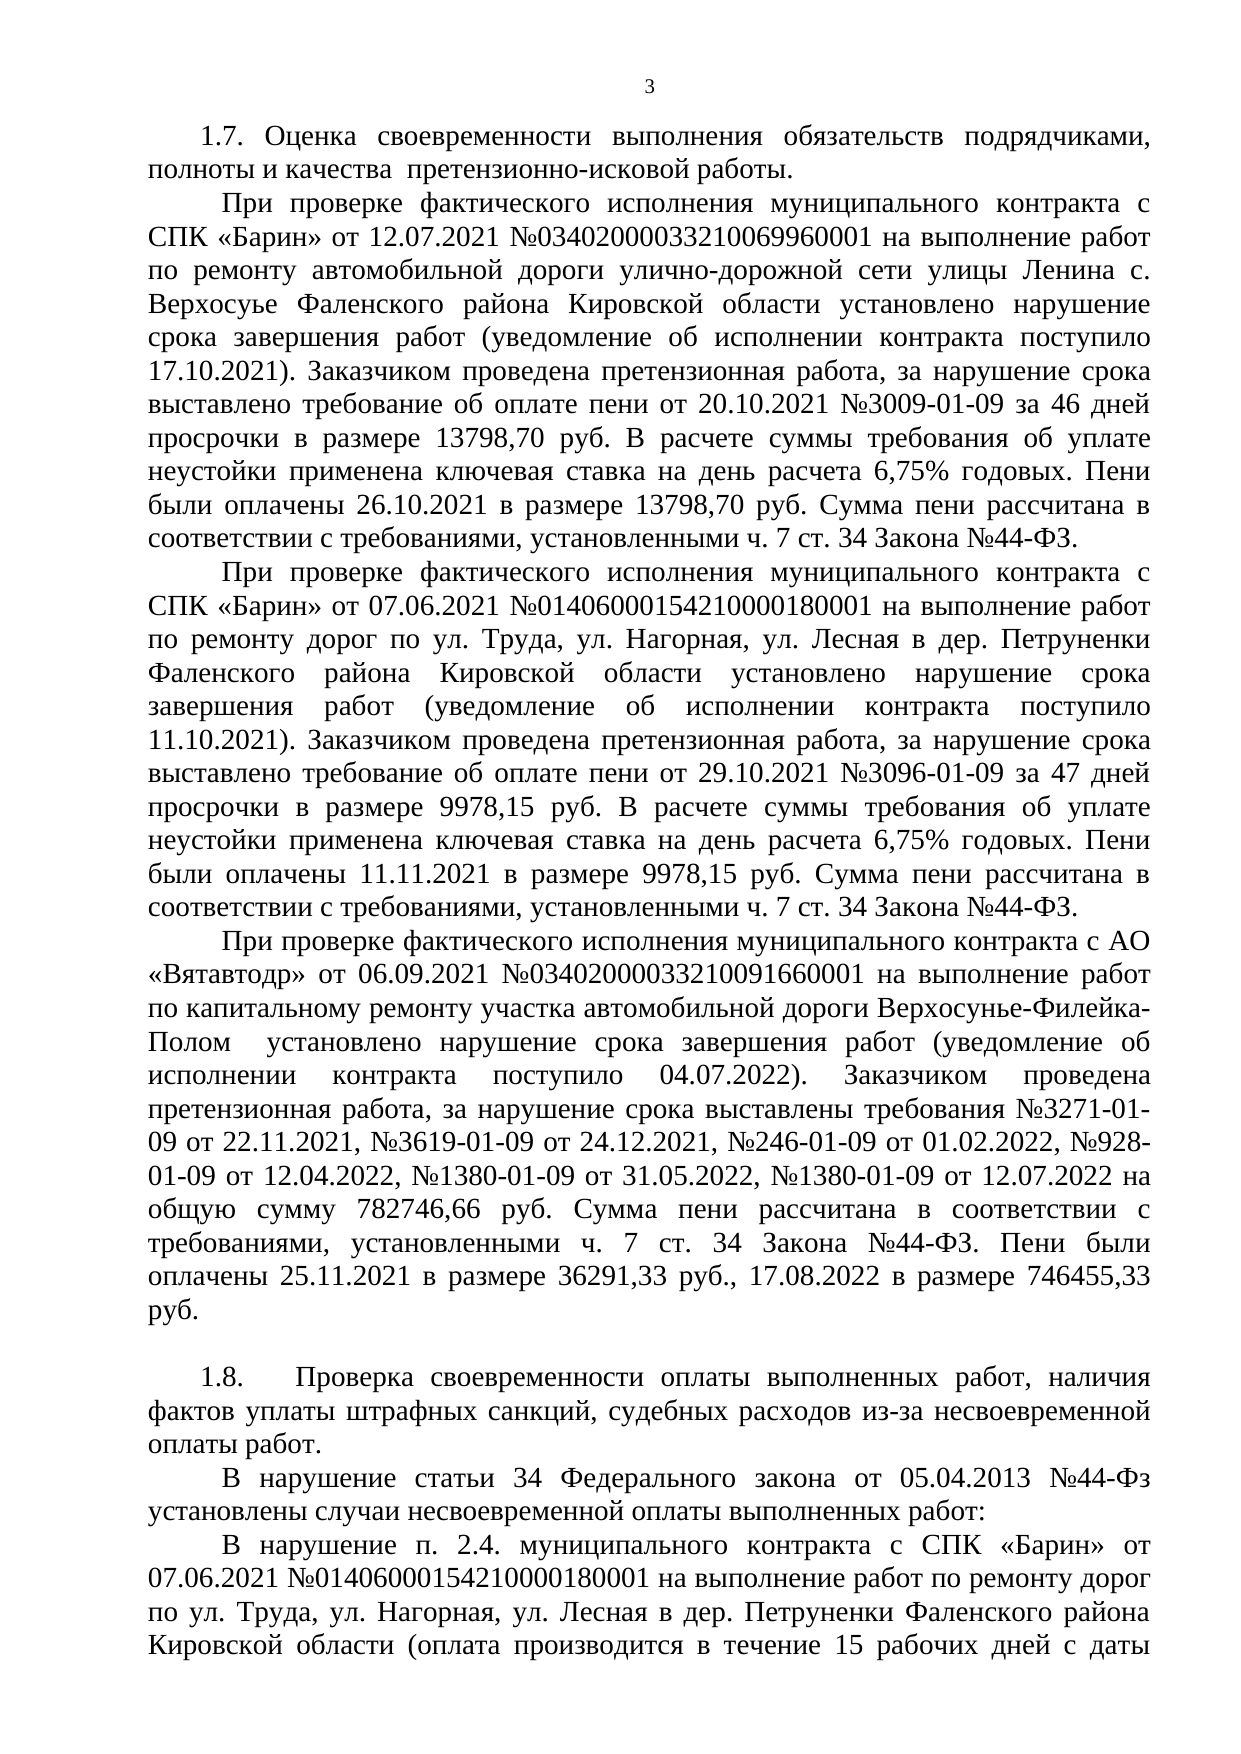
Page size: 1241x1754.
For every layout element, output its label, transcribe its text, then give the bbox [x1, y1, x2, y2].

list При проверке фактического исполнения муниципального контракта с СПК «Барин» от 12.07.2021 №03402000033210069960001 на выполнение работ по ремонту автомобильной дороги улично-дорожной сети улицы Ленина с. Верхосуье Фаленского района Кировской области установлено нарушение срока завершения работ (уведомление об исполнении контракта поступило 17.10.2021). Заказчиком проведена претензионная работа, за нарушение срока выставлено требование об оплате пени от 20.10.2021 №3009-01-09 за 46 дней просрочки в размере 13798,70 руб. В расчете суммы требования об уплате неустойки применена ключевая ставка на день расчета 6,75% годовых. Пени были оплачены 26.10.2021 в размере 13798,70 руб. Сумма пени рассчитана в соответствии с требованиями, установленными ч. 7 ст. 34 Закона №44-ФЗ. [148, 185, 1152, 554]
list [148, 1527, 1152, 1661]
list 1.7. Оценка своевременности выполнения обязательств подрядчиками, полноты и качества претензионно-исковой работы. [148, 118, 1152, 185]
list При проверке фактического исполнения муниципального контракта с АО «Вятавтодр» от 06.09.2021 №03402000033210091660001 на выполнение работ по капитальному ремонту участка автомобильной дороги Верхосунье-Филейка-Полом установлено нарушение срока завершения работ (уведомление об исполнении контракта поступило 04.07.2022). Заказчиком проведена претензионная работа, за нарушение срока выставлены требования №3271-01-09 от 22.11.2021, №3619-01-09 от 24.12.2021, №246-01-09 от 01.02.2022, №928-01-09 от 12.04.2022, №1380-01-09 от 31.05.2022, №1380-01-09 от 12.07.2022 на общую сумму 782746,66 руб. Сумма пени рассчитана в соответствии с требованиями, установленными ч. 7 ст. 34 Закона №44-ФЗ. Пени были оплачены 25.11.2021 в размере 36291,33 руб., 17.08.2022 в размере 746455,33 руб. [148, 923, 1152, 1326]
list В нарушение статьи 34 Федерального закона от 05.04.2013 №44-Фз установлены случаи несвоевременной оплаты выполненных работ: [148, 1460, 1152, 1527]
list 1.8. Проверка своевременности оплаты выполненных работ, наличия фактов уплаты штрафных санкций, судебных расходов из-за несвоевременной оплаты работ. [148, 1359, 1152, 1460]
list При проверке фактического исполнения муниципального контракта с СПК «Барин» от 07.06.2021 №01406000154210000180001 на выполнение работ по ремонту дорог по ул. Труда, ул. Нагорная, ул. Лесная в дер. Петруненки Фаленского района Кировской области установлено нарушение срока завершения работ (уведомление об исполнении контракта поступило 11.10.2021). Заказчиком проведена претензионная работа, за нарушение срока выставлено требование об оплате пени от 29.10.2021 №3096-01-09 за 47 дней просрочки в размере 9978,15 руб. В расчете суммы требования об уплате неустойки применена ключевая ставка на день расчета 6,75% годовых. Пени были оплачены 11.11.2021 в размере 9978,15 руб. Сумма пени рассчитана в соответствии с требованиями, установленными ч. 7 ст. 34 Закона №44-ФЗ. [148, 554, 1152, 923]
